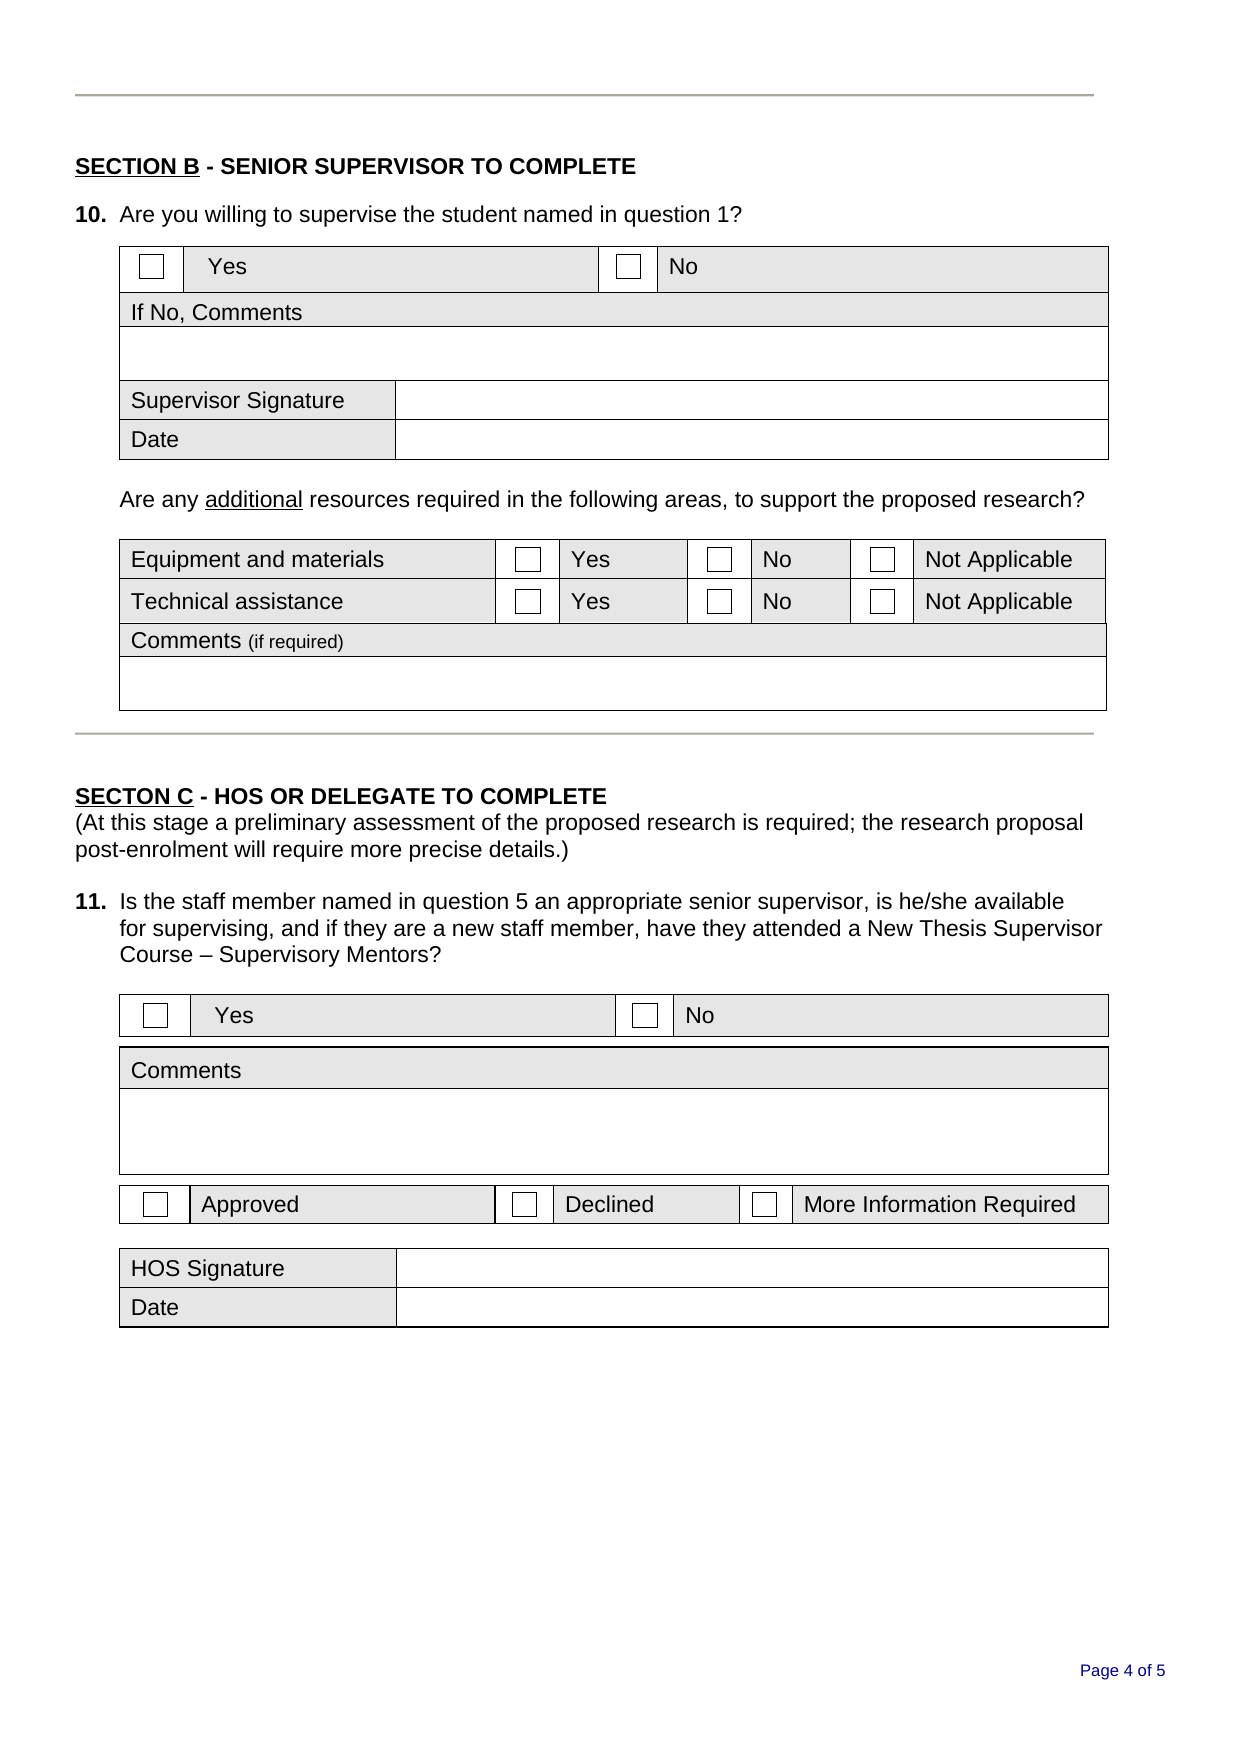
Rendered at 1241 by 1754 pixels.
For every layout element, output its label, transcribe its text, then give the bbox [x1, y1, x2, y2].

table_header No [658, 247, 1108, 292]
table_header No [752, 540, 850, 578]
text (At this stage a preliminary assessment of the proposed research is required; the research proposal [75, 809, 1165, 836]
table_header [599, 247, 657, 292]
table_header [120, 1186, 189, 1223]
text Course – Supervisory Mentors? [75, 941, 1165, 967]
table_header Approved [191, 1186, 494, 1223]
table_cell Date [120, 1288, 396, 1326]
table_cell Not Applicable [914, 579, 1105, 622]
table_header Not Applicable [914, 540, 1105, 578]
text 11. Is the staff member named in question 5 an appropriate senior supervisor, is he/she available [75, 888, 1165, 915]
table_header [496, 1186, 553, 1223]
text for supervising, and if they are a new staff member, have they attended a New Thesis Supervisor [75, 915, 1165, 941]
text SECTION B - SENIOR SUPERVISOR to complete [75, 153, 1165, 179]
text 10. Are you willing to supervise the student named in question 1? [75, 201, 1165, 227]
table_cell [688, 579, 751, 622]
table_header Yes [191, 995, 615, 1036]
text SECTON C - HOS OR DELEGATE to complete [75, 783, 1165, 809]
table_cell [396, 420, 1108, 459]
table_cell Technical assistance [120, 579, 495, 622]
table_header [851, 540, 913, 578]
table_header Yes [184, 247, 598, 292]
table_cell Supervisor Signature [120, 381, 395, 419]
table_cell [120, 1089, 1108, 1174]
table_cell [396, 381, 1108, 419]
table_header No [674, 995, 1108, 1036]
table_header More Information Required [793, 1186, 1108, 1223]
table_header Equipment and materials [120, 540, 495, 578]
table_cell [397, 1288, 1108, 1326]
table_header [397, 1249, 1108, 1287]
table_header [616, 995, 673, 1036]
table_cell [851, 579, 913, 622]
table_header [120, 247, 183, 292]
text post-enrolment will require more precise details.) [75, 836, 1165, 862]
table_header [496, 540, 559, 578]
table_header [120, 995, 190, 1036]
table_cell No [752, 579, 850, 622]
table_header Yes [560, 540, 687, 578]
table_cell Yes [560, 579, 687, 622]
table_header [688, 540, 751, 578]
table_header Declined [554, 1186, 739, 1223]
table_header HOS Signature [120, 1249, 396, 1287]
table_header [740, 1186, 792, 1223]
table_header Comments [120, 1048, 1108, 1088]
table_cell [496, 579, 559, 622]
table_cell Comments (if required) [120, 624, 1106, 656]
table_cell If No, Comments [120, 293, 1108, 326]
text Are any additional resources required in the following areas, to support the proposed research? [119, 486, 1165, 512]
table_cell Date [120, 420, 395, 459]
table_cell [120, 657, 1106, 710]
table_cell [120, 327, 1108, 380]
